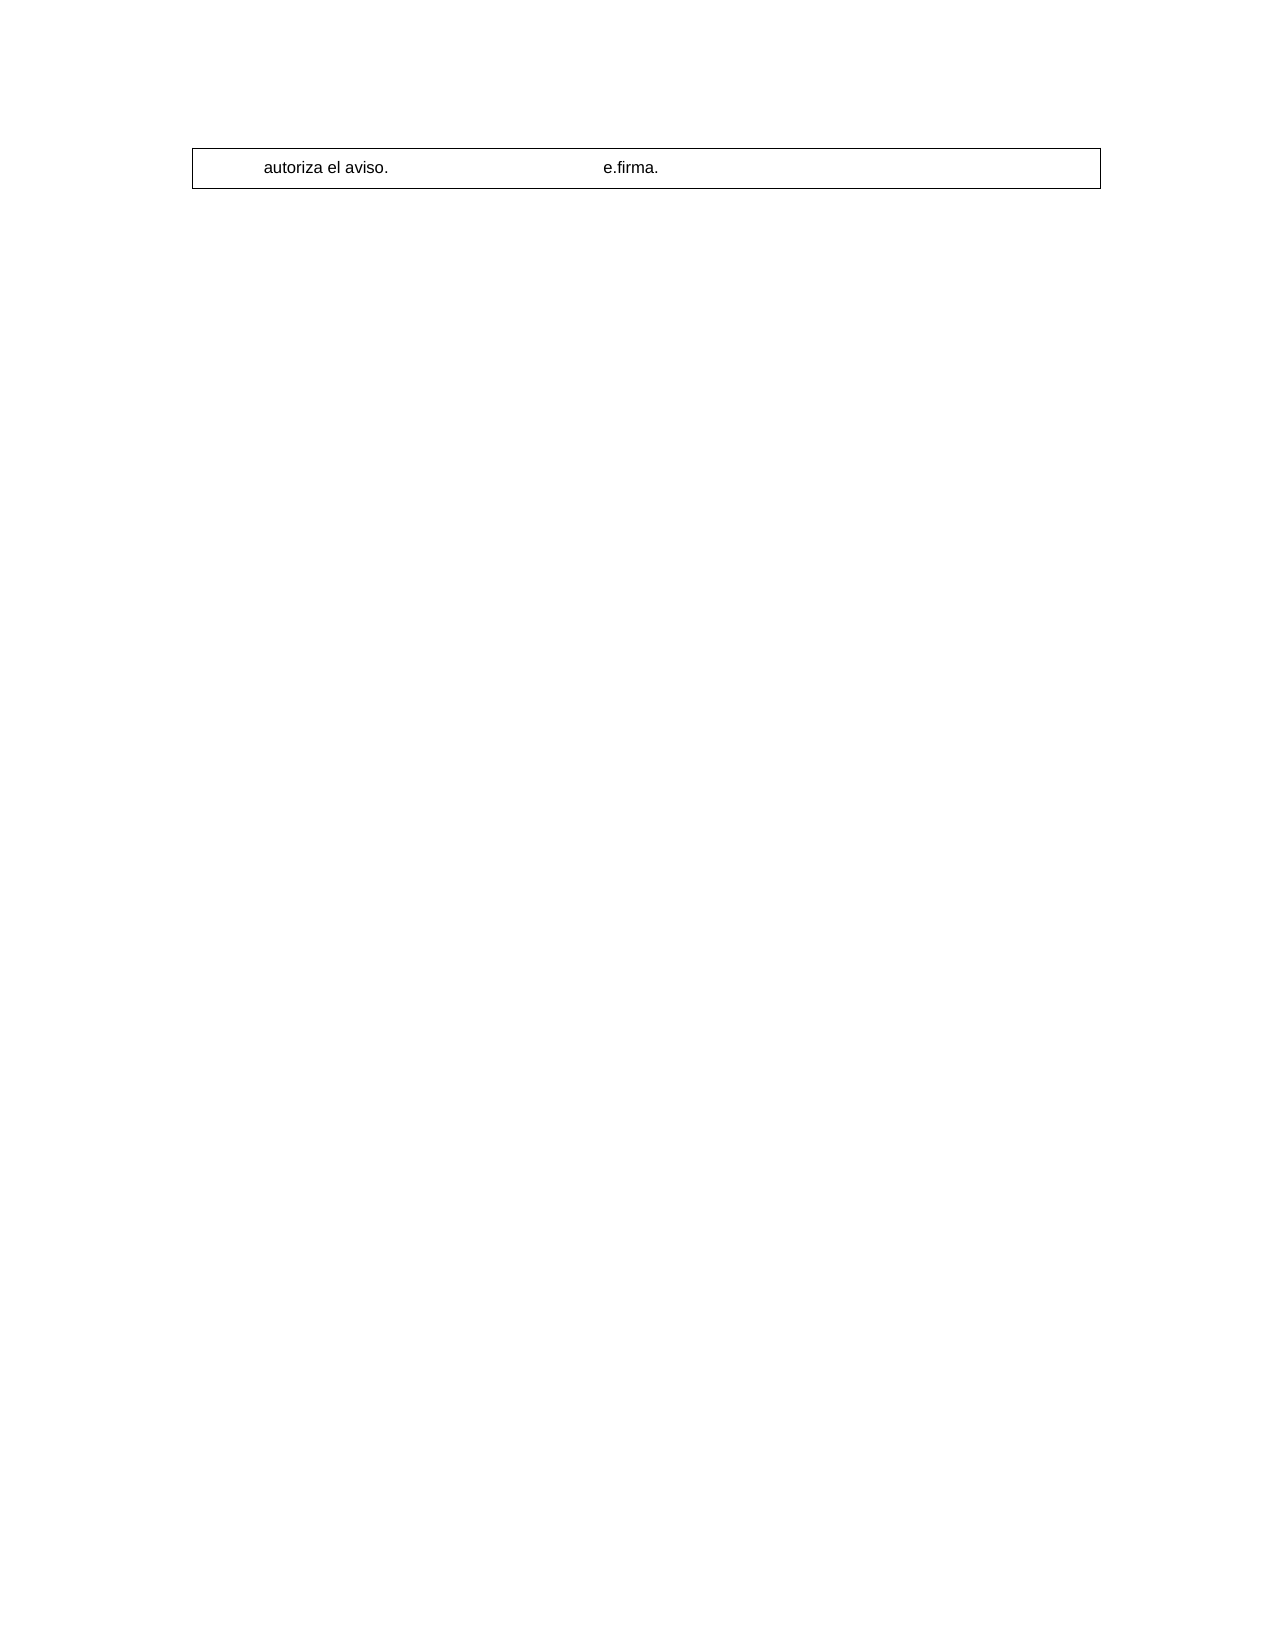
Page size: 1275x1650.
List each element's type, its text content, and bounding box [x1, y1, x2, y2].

table_cell 18. [193, 149, 256, 188]
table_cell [256, 149, 558, 188]
table_cell [558, 149, 596, 188]
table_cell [596, 149, 1100, 188]
